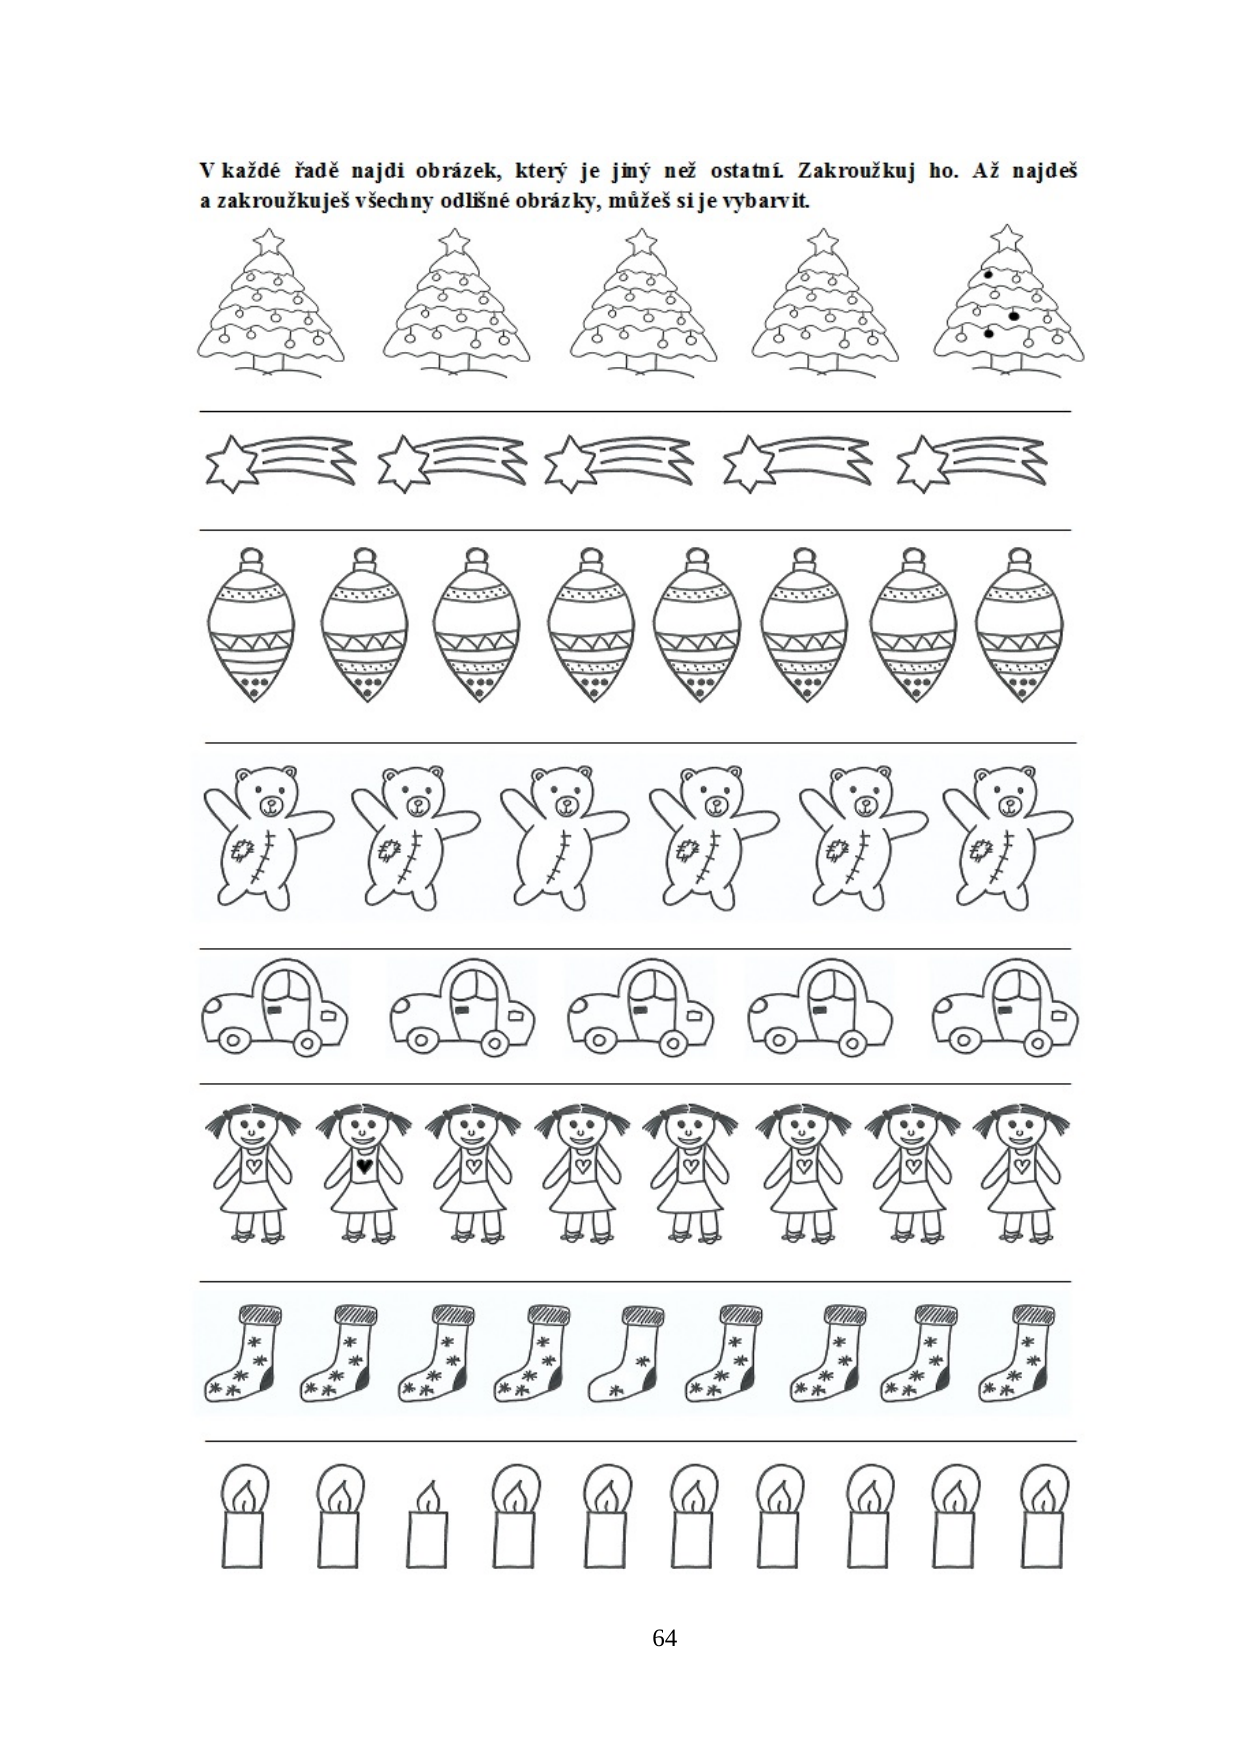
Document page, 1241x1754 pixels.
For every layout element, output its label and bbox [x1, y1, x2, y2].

picture [189, 156, 1093, 1614]
